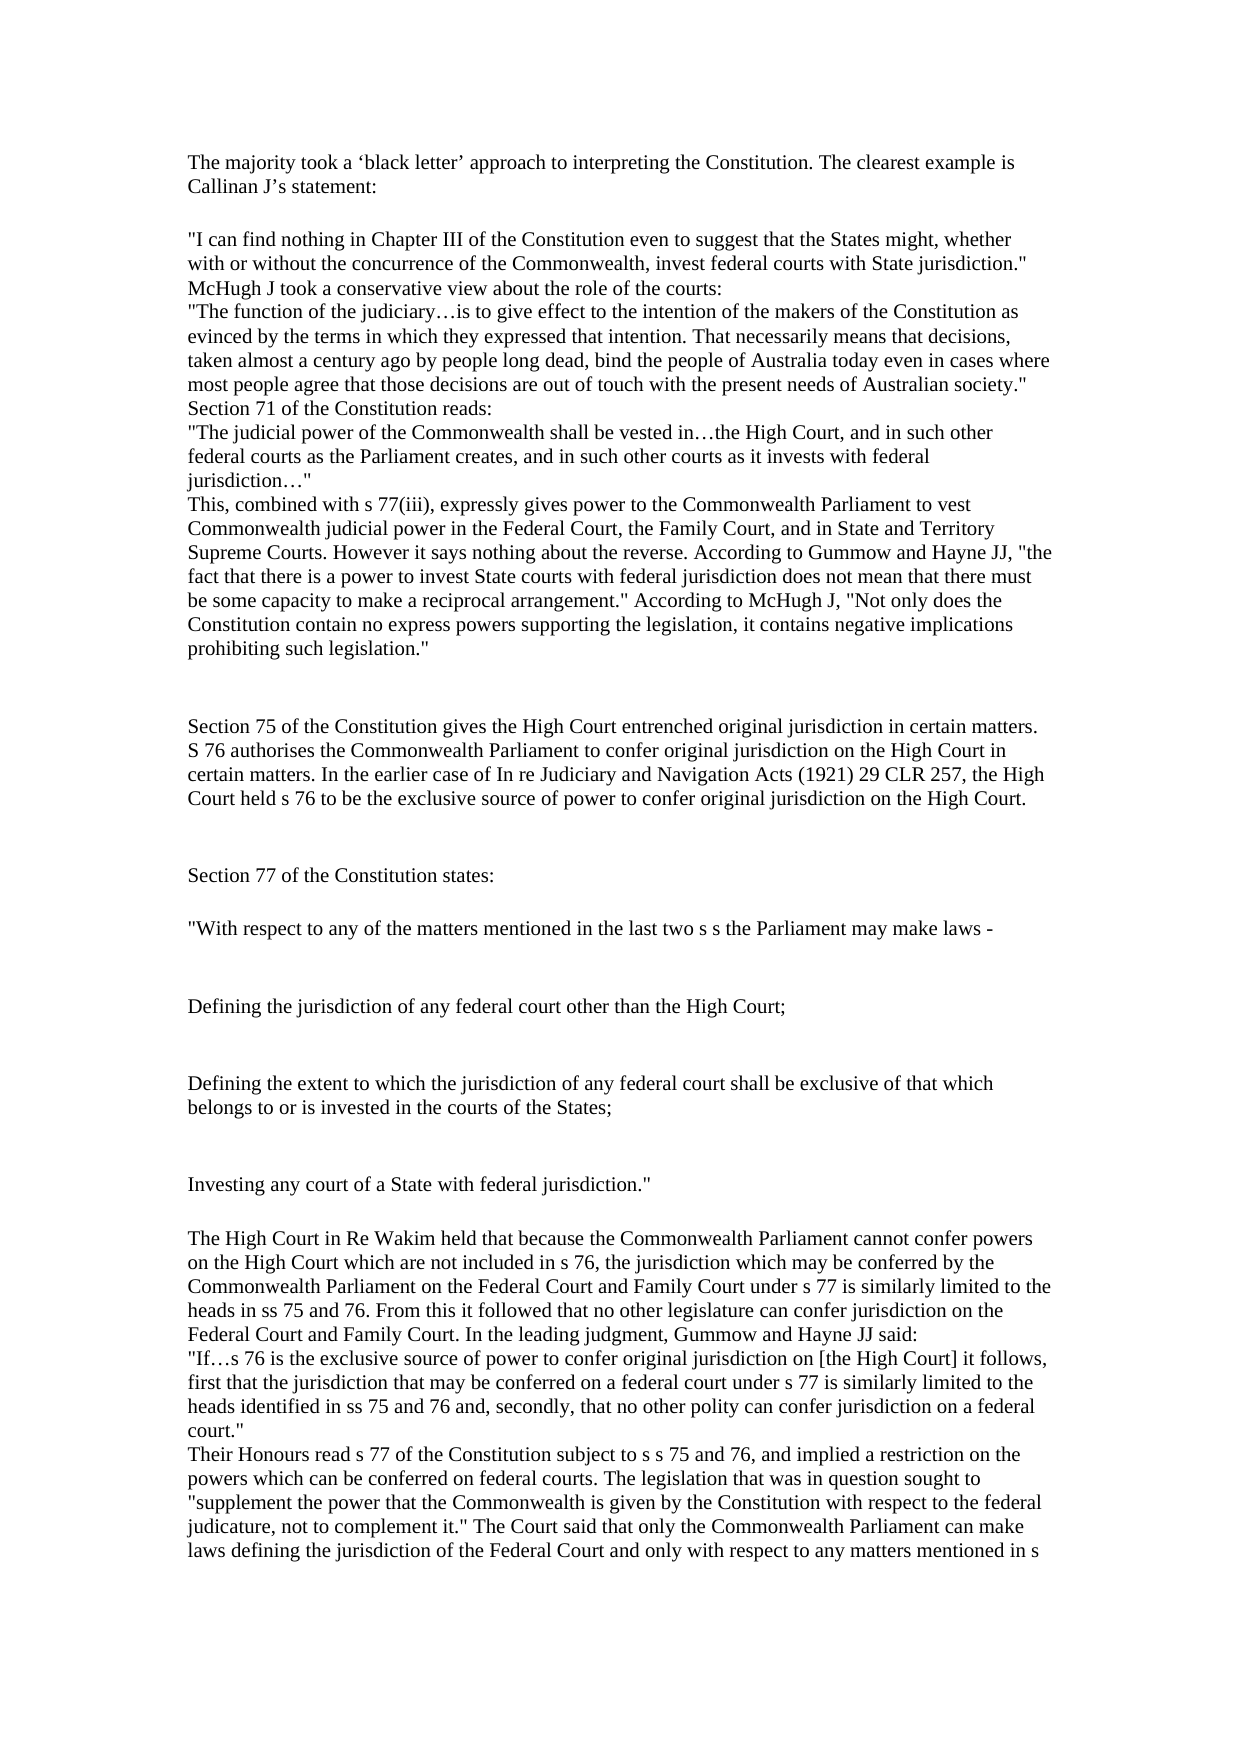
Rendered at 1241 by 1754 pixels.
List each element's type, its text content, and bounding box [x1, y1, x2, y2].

text "If…s 76 is the exclusive source of power to confer original jurisdiction on [the High Court] it follows, first that the jurisdiction that may be conferred on a federal court under s 77 is similarly limited to the heads identified in ss 75 and 76 and, secondly, that no other polity can confer jurisdiction on a federal court." [187, 1346, 1053, 1442]
text Section 71 of the Constitution reads: [187, 396, 1053, 420]
text The majority took a ‘black letter’ approach to interpreting the Constitution. The clearest example is Callinan J’s statement: [187, 150, 1053, 198]
text Defining the jurisdiction of any federal court other than the High Court; [187, 994, 1053, 1042]
text The High Court in Re Wakim held that because the Commonwealth Parliament cannot confer powers on the High Court which are not included in s 76, the jurisdiction which may be conferred by the Commonwealth Parliament on the Federal Court and Family Court under s 77 is similarly limited to the heads in ss 75 and 76. From this it followed that no other legislature can confer jurisdiction on the Federal Court and Family Court. In the leading judgment, Gummow and Hayne JJ said: [187, 1226, 1053, 1346]
text "The function of the judiciary…is to give effect to the intention of the makers of the Constitution as evinced by the terms in which they expressed that intention. That necessarily means that decisions, taken almost a century ago by people long dead, bind the people of Australia today even in cases where most people agree that those decisions are out of touch with the present needs of Australian society." [187, 299, 1053, 396]
text This, combined with s 77(iii), expressly gives power to the Commonwealth Parliament to vest Commonwealth judicial power in the Federal Court, the Family Court, and in State and Territory Supreme Courts. However it says nothing about the reverse. According to Gummow and Hayne JJ, "the fact that there is a power to invest State courts with federal jurisdiction does not mean that there must be some capacity to make a reciprocal arrangement." According to McHugh J, "Not only does the Constitution contain no express powers supporting the legislation, it contains negative implications prohibiting such legislation." [187, 492, 1053, 684]
text "The judicial power of the Commonwealth shall be vested in…the High Court, and in such other federal courts as the Parliament creates, and in such other courts as it invests with federal jurisdiction…" [187, 420, 1053, 492]
text "I can find nothing in Chapter III of the Constitution even to suggest that the States might, whether with or without the concurrence of the Commonwealth, invest federal courts with State jurisdiction." [187, 227, 1053, 275]
text Defining the extent to which the jurisdiction of any federal court shall be exclusive of that which belongs to or is invested in the courts of the States; [187, 1071, 1053, 1143]
text Section 75 of the Constitution gives the High Court entrenched original jurisdiction in certain matters. S 76 authorises the Commonwealth Parliament to confer original jurisdiction on the High Court in certain matters. In the earlier case of In re Judiciary and Navigation Acts (1921) 29 CLR 257, the High Court held s 76 to be the exclusive source of power to confer original jurisdiction on the High Court. [187, 714, 1053, 834]
text "With respect to any of the matters mentioned in the last two s s the Parliament may make laws - [187, 916, 1053, 964]
text McHugh J took a conservative view about the role of the courts: [187, 275, 1053, 299]
text Investing any court of a State with federal jurisdiction." [187, 1172, 1053, 1196]
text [187, 1442, 1053, 1562]
text Section 77 of the Constitution states: [187, 863, 1053, 887]
